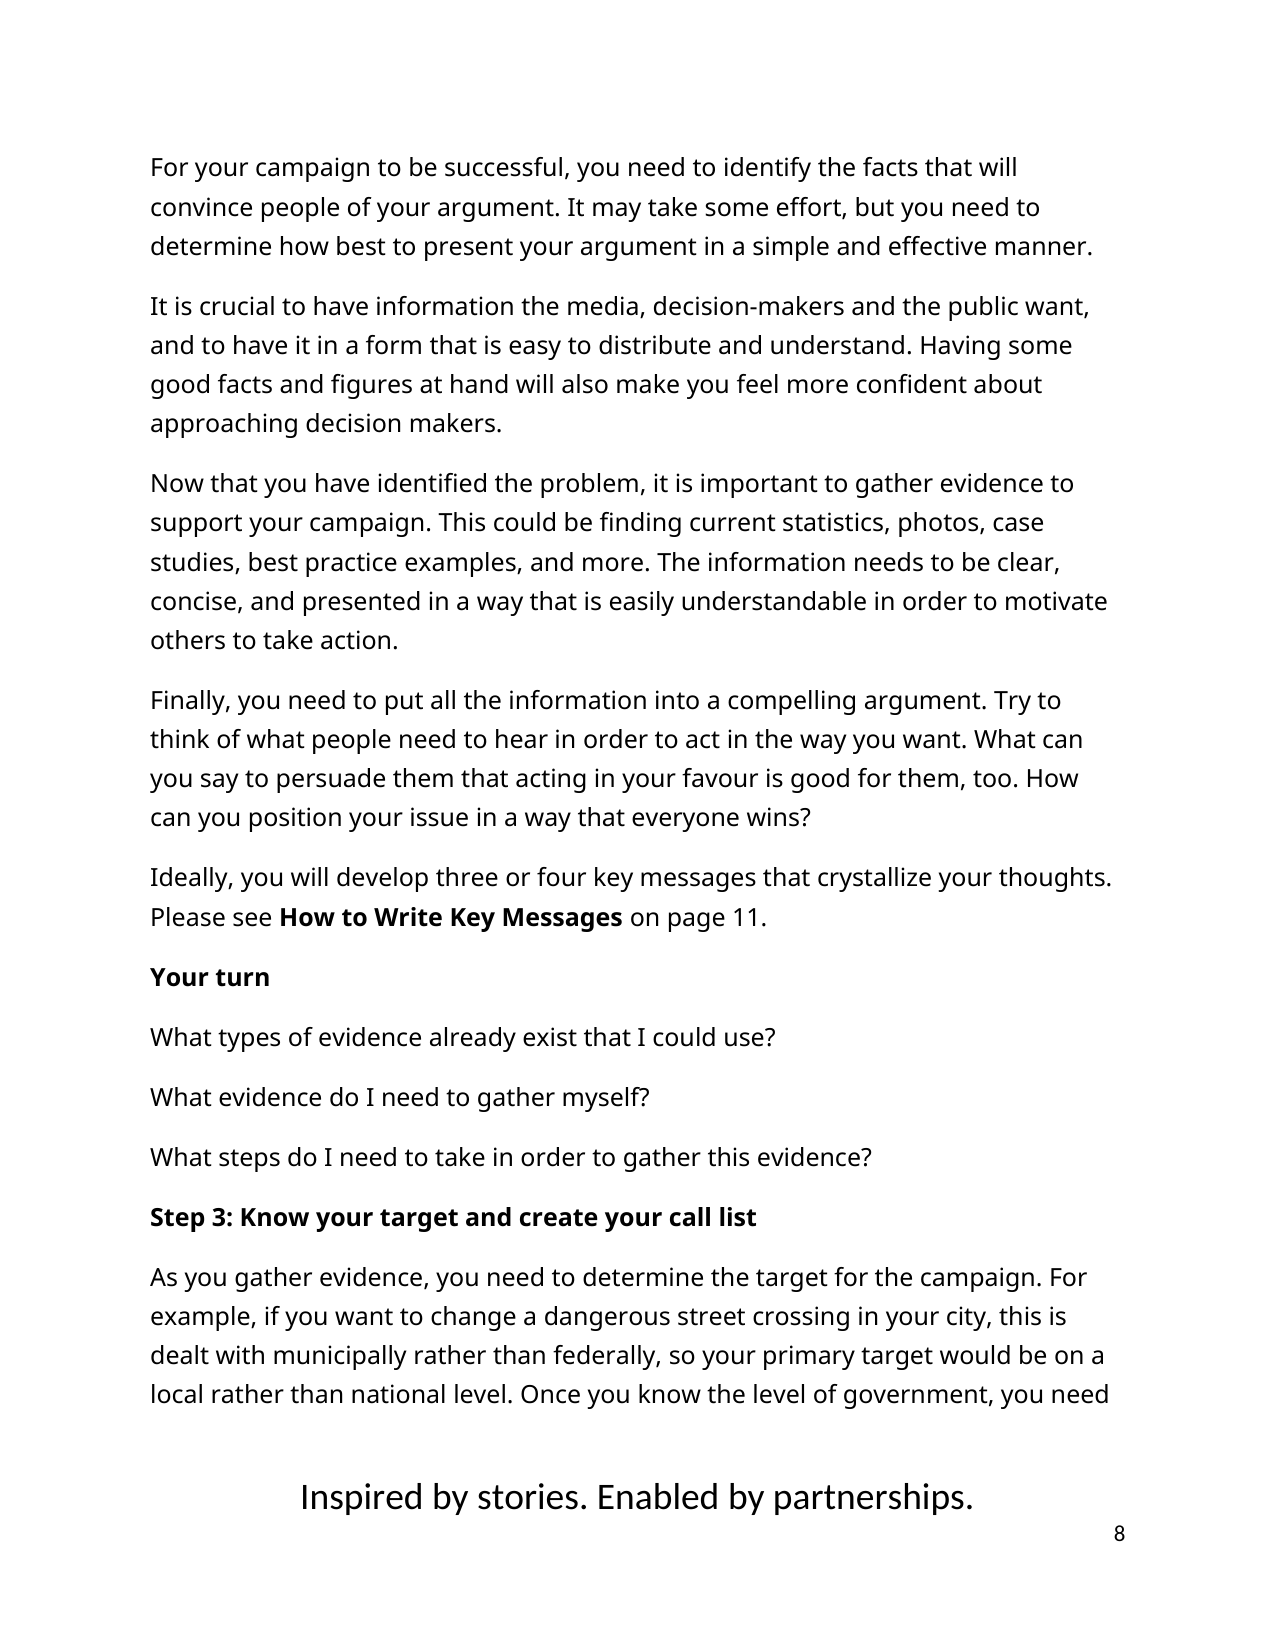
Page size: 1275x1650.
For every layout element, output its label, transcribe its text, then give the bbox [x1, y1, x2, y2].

text Your turn [150, 959, 1125, 993]
text Step 3: Know your target and create your call list [150, 1199, 1125, 1233]
text It is crucial to have information the media, decision-makers and the public want, and to have it in a form that is easy to distribute and understand. Having some good facts and figures at hand will also make you feel more confident about approaching decision makers. [150, 288, 1125, 440]
text What steps do I need to take in order to gather this evidence? [150, 1139, 1125, 1173]
text Now that you have identified the problem, it is important to gather evidence to support your campaign. This could be finding current statistics, photos, case studies, best practice examples, and more. The information needs to be clear, concise, and presented in a way that is easily understandable in order to motivate others to take action. [150, 466, 1125, 657]
text What types of evidence already exist that I could use? [150, 1019, 1125, 1053]
text Ideally, you will develop three or four key messages that crystallize your thoughts. Please see How to Write Key Messages on page 11. [150, 860, 1125, 933]
text For your campaign to be successful, you need to identify the facts that will convince people of your argument. It may take some effort, but you need to determine how best to present your argument in a simple and effective manner. [150, 150, 1125, 262]
text Finally, you need to put all the information into a compelling argument. Try to think of what people need to hear in order to act in the way you want. What can you say to persuade them that acting in your favour is good for them, too. How can you position your issue in a way that everyone wins? [150, 682, 1125, 834]
text What evidence do I need to gather myself? [150, 1079, 1125, 1113]
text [150, 1259, 1125, 1411]
